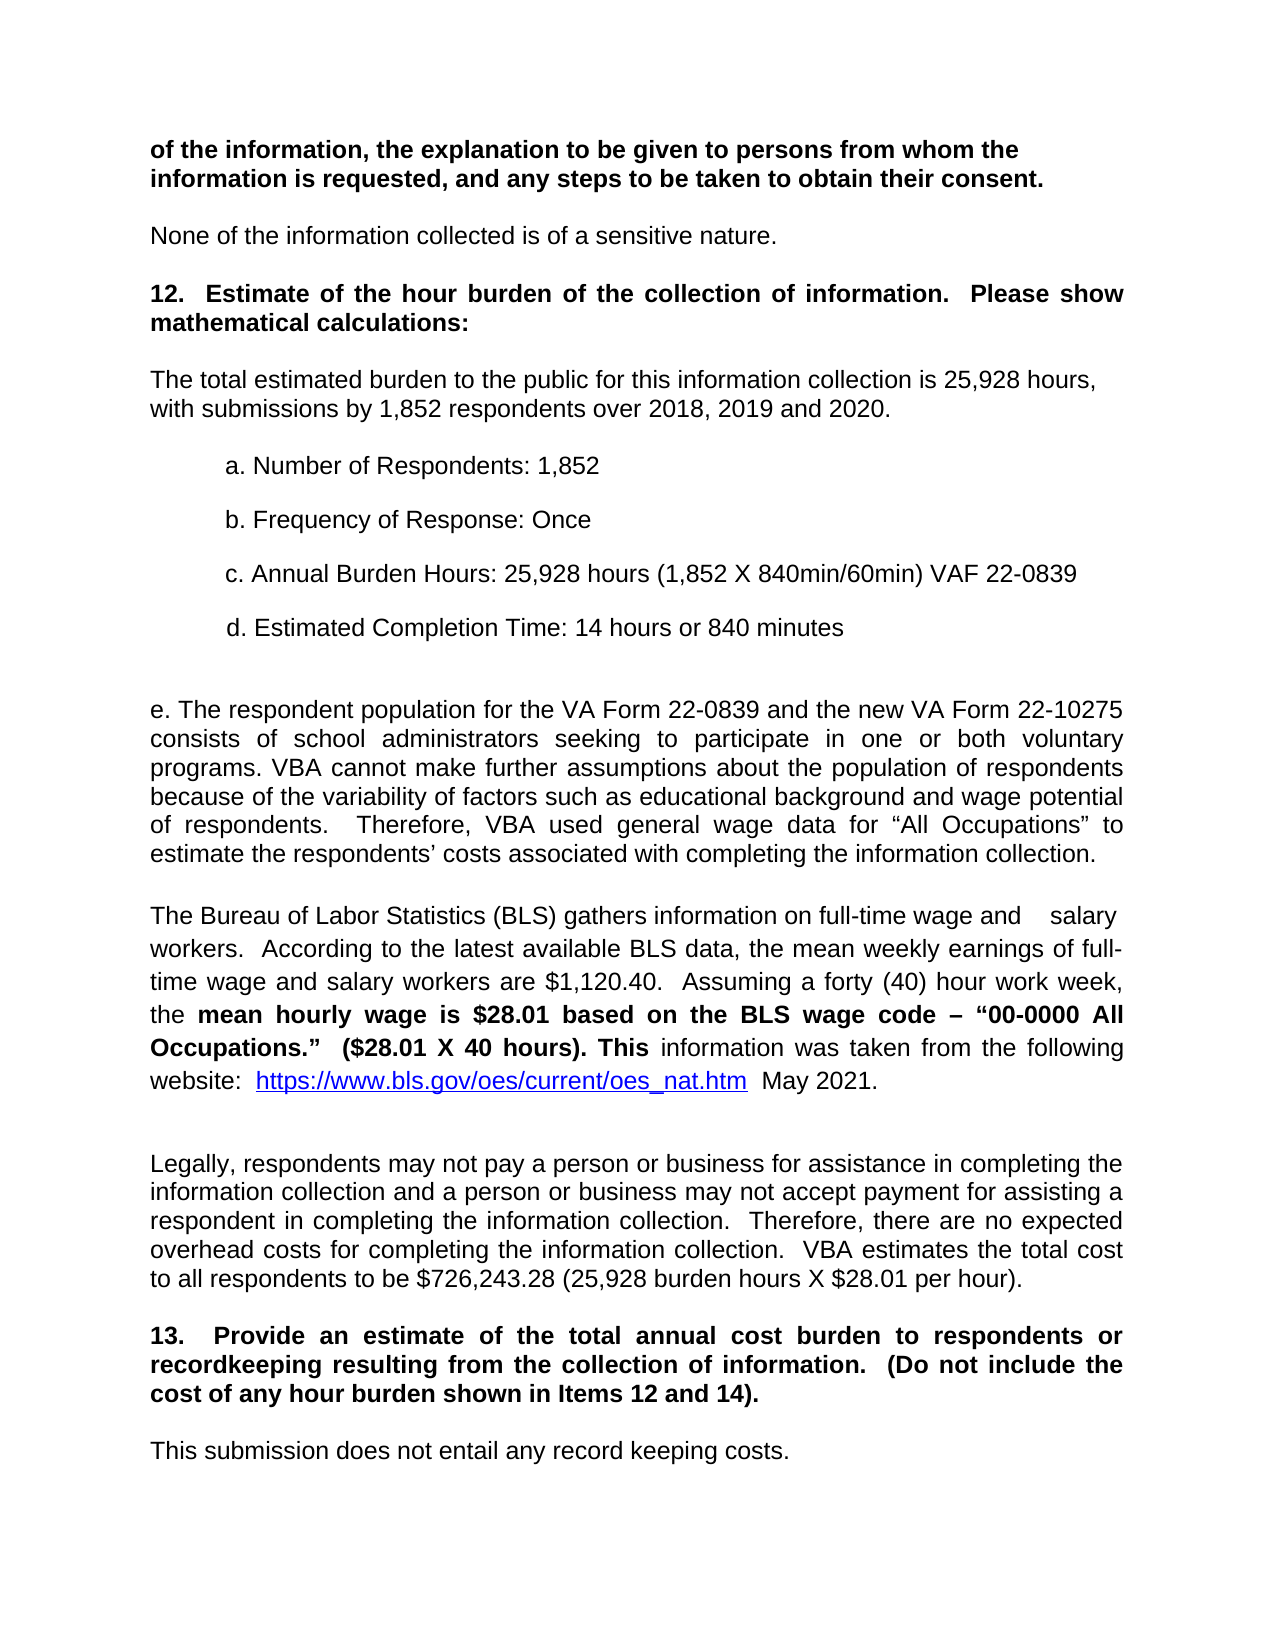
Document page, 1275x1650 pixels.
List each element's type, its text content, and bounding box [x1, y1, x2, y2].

text 13. Provide an estimate of the total annual cost burden to respondents or recordkeeping resulting from the collection of information. (Do not include the cost of any hour burden shown in Items 12 and 14). [150, 1321, 1125, 1407]
text d. Estimated Completion Time: 14 hours or 840 minutes [150, 613, 1125, 642]
text The total estimated burden to the public for this information collection is 25,928 hours, with submissions by 1,852 respondents over 2018, 2019 and 2020. [150, 365, 1125, 422]
text a. Number of Respondents: 1,852 [150, 451, 1125, 480]
text e. The respondent population for the VA Form 22-0839 and the new VA Form 22-10275 consists of school administrators seeking to participate in one or both voluntary programs. VBA cannot make further assumptions about the population of respondents because of the variability of factors such as educational background and wage potential of respondents. Therefore, VBA used general wage data for “All Occupations” to estimate the respondents’ costs associated with completing the information collection. [150, 695, 1125, 868]
text None of the information collected is of a sensitive nature. [150, 221, 1125, 250]
text Legally, respondents may not pay a person or business for assistance in completing the information collection and a person or business may not accept payment for assisting a respondent in completing the information collection. Therefore, there are no expected overhead costs for completing the information collection. VBA estimates the total cost to all respondents to be $726,243.28 (25,928 burden hours X $28.01 per hour). [150, 1149, 1125, 1292]
text c. Annual Burden Hours: 25,928 hours (1,852 X 840min/60min) VAF 22-0839 [150, 559, 1125, 588]
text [150, 135, 1125, 192]
text This submission does not entail any record keeping costs. [150, 1436, 1125, 1465]
text b. Frequency of Response: Once [150, 505, 1125, 534]
text 12. Estimate of the hour burden of the collection of information. Please show mathematical calculations: [150, 279, 1125, 336]
text The Bureau of Labor Statistics (BLS) gathers information on full-time wage and salary workers. According to the latest available BLS data, the mean weekly earnings of full-time wage and salary workers are $1,120.40. Assuming a forty (40) hour work week, the mean hourly wage is $28.01 based on the BLS wage code – “00-0000 All Occupations.” ($28.01 X 40 hours). This information was taken from the following website: https://www.bls.gov/oes/current/oes_nat.htm May 2021. [150, 901, 1125, 1095]
